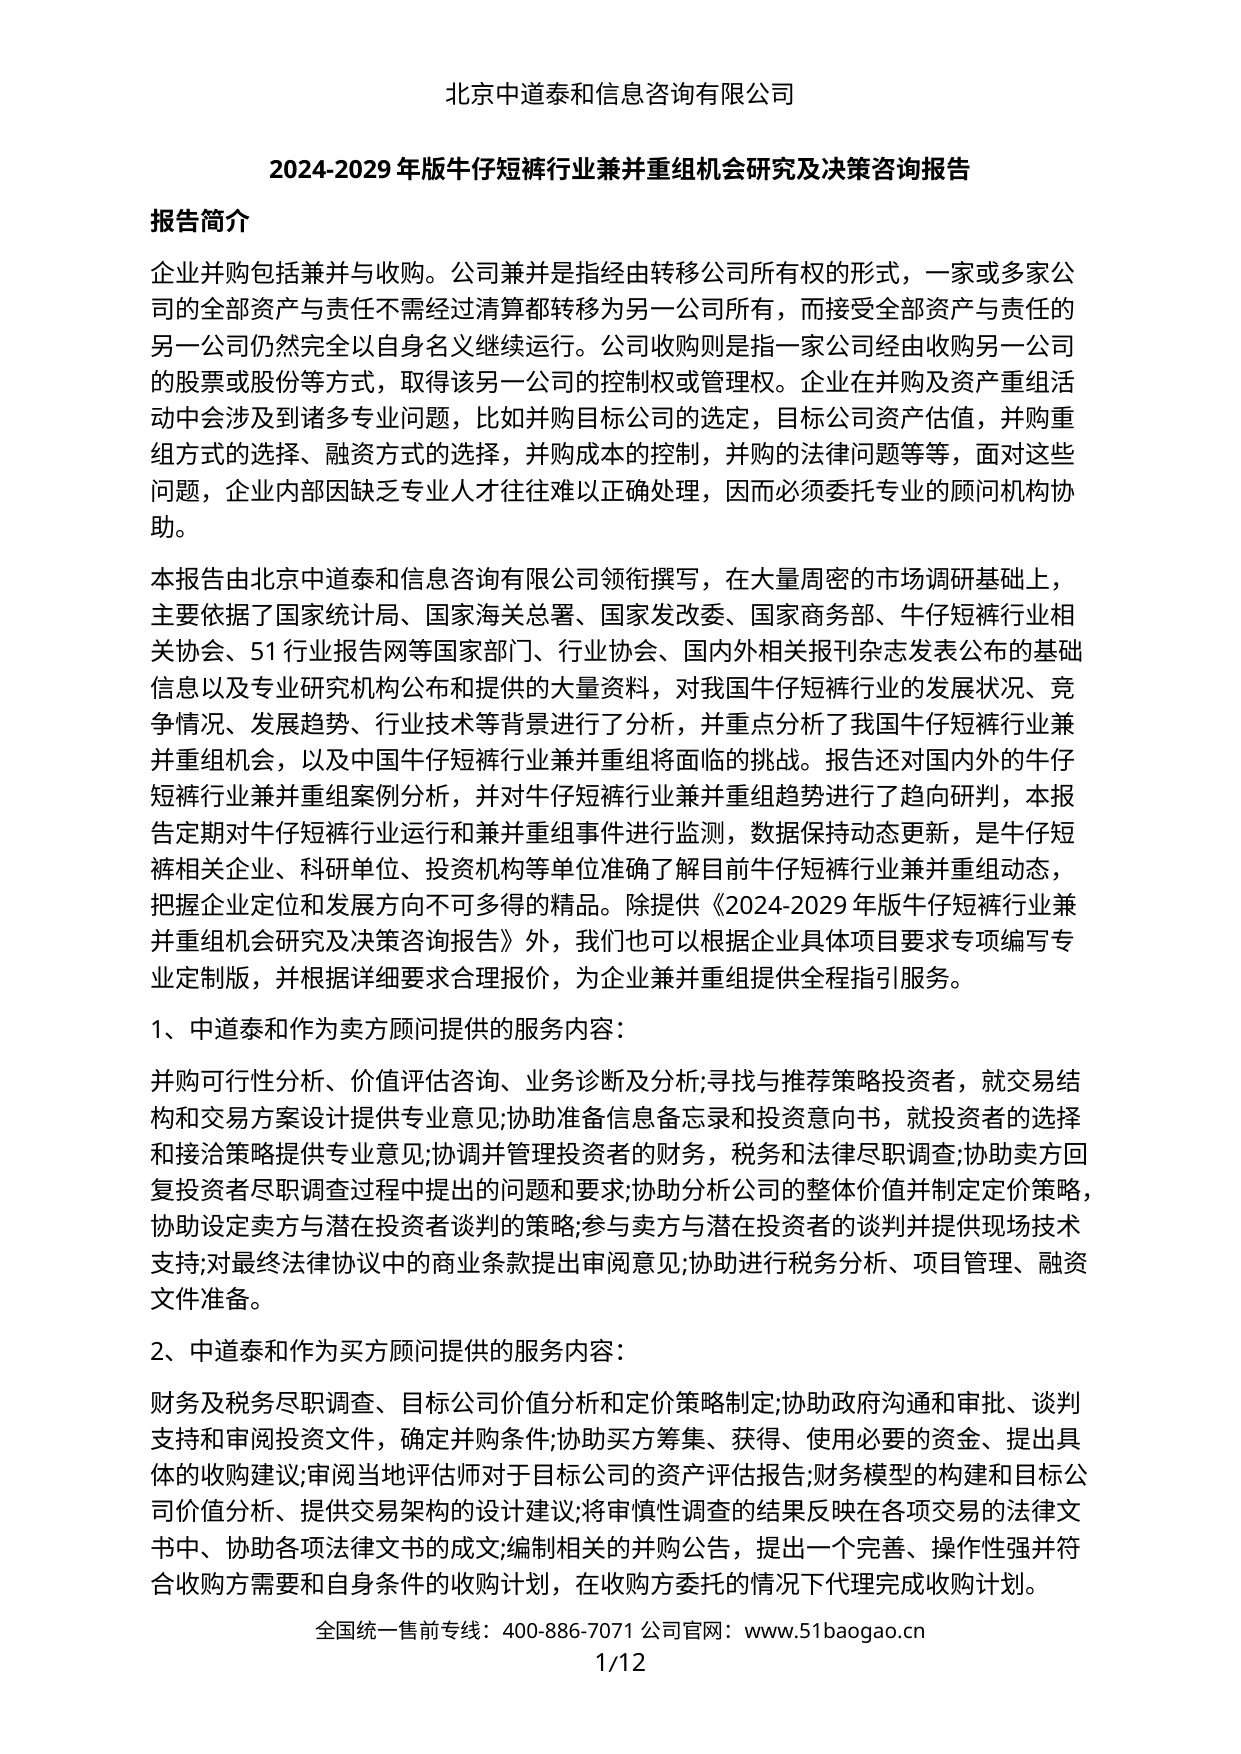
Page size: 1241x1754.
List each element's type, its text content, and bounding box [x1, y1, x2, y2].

text 企业并购包括兼并与收购。公司兼并是指经由转移公司所有权的形式，一家或多家公司的全部资产与责任不需经过清算都转移为另一公司所有，而接受全部资产与责任的另一公司仍然完全以自身名义继续运行。公司收购则是指一家公司经由收购另一公司的股票或股份等方式，取得该另一公司的控制权或管理权。企业在并购及资产重组活动中会涉及到诸多专业问题，比如并购目标公司的选定，目标公司资产估值，并购重组方式的选择、融资方式的选择，并购成本的控制，并购的法律问题等等，面对这些问题，企业内部因缺乏专业人才往往难以正确处理，因而必须委托专业的顾问机构协助。 [150, 254, 1090, 544]
text 本报告由北京中道泰和信息咨询有限公司领衔撰写，在大量周密的市场调研基础上，主要依据了国家统计局、国家海关总署、国家发改委、国家商务部、牛仔短裤行业相关协会、51行业报告网等国家部门、行业协会、国内外相关报刊杂志发表公布的基础信息以及专业研究机构公布和提供的大量资料，对我国牛仔短裤行业的发展状况、竞争情况、发展趋势、行业技术等背景进行了分析，并重点分析了我国牛仔短裤行业兼并重组机会，以及中国牛仔短裤行业兼并重组将面临的挑战。报告还对国内外的牛仔短裤行业兼并重组案例分析，并对牛仔短裤行业兼并重组趋势进行了趋向研判，本报告定期对牛仔短裤行业运行和兼并重组事件进行监测，数据保持动态更新，是牛仔短裤相关企业、科研单位、投资机构等单位准确了解目前牛仔短裤行业兼并重组动态，把握企业定位和发展方向不可多得的精品。除提供《2024-2029年版牛仔短裤行业兼并重组机会研究及决策咨询报告》外，我们也可以根据企业具体项目要求专项编写专业定制版，并根据详细要求合理报价，为企业兼并重组提供全程指引服务。 [150, 559, 1090, 994]
text 报告简介 [150, 202, 1090, 238]
text 2、中道泰和作为买方顾问提供的服务内容： [150, 1331, 1090, 1367]
text 财务及税务尽职调查、目标公司价值分析和定价策略制定;协助政府沟通和审批、谈判支持和审阅投资文件，确定并购条件;协助买方筹集、获得、使用必要的资金、提出具体的收购建议;审阅当地评估师对于目标公司的资产评估报告;财务模型的构建和目标公司价值分析、提供交易架构的设计建议;将审慎性调查的结果反映在各项交易的法律文书中、协助各项法律文书的成文;编制相关的并购公告，提出一个完善、操作性强并符合收购方需要和自身条件的收购计划，在收购方委托的情况下代理完成收购计划。 [150, 1383, 1090, 1601]
text 2024-2029年版牛仔短裤行业兼并重组机会研究及决策咨询报告 [150, 150, 1090, 186]
text 1、中道泰和作为卖方顾问提供的服务内容： [150, 1010, 1090, 1046]
text 并购可行性分析、价值评估咨询、业务诊断及分析;寻找与推荐策略投资者，就交易结构和交易方案设计提供专业意见;协助准备信息备忘录和投资意向书，就投资者的选择和接洽策略提供专业意见;协调并管理投资者的财务，税务和法律尽职调查;协助卖方回复投资者尽职调查过程中提出的问题和要求;协助分析公司的整体价值并制定定价策略，协助设定卖方与潜在投资者谈判的策略;参与卖方与潜在投资者的谈判并提供现场技术支持;对最终法律协议中的商业条款提出审阅意见;协助进行税务分析、项目管理、融资文件准备。 [150, 1062, 1090, 1316]
